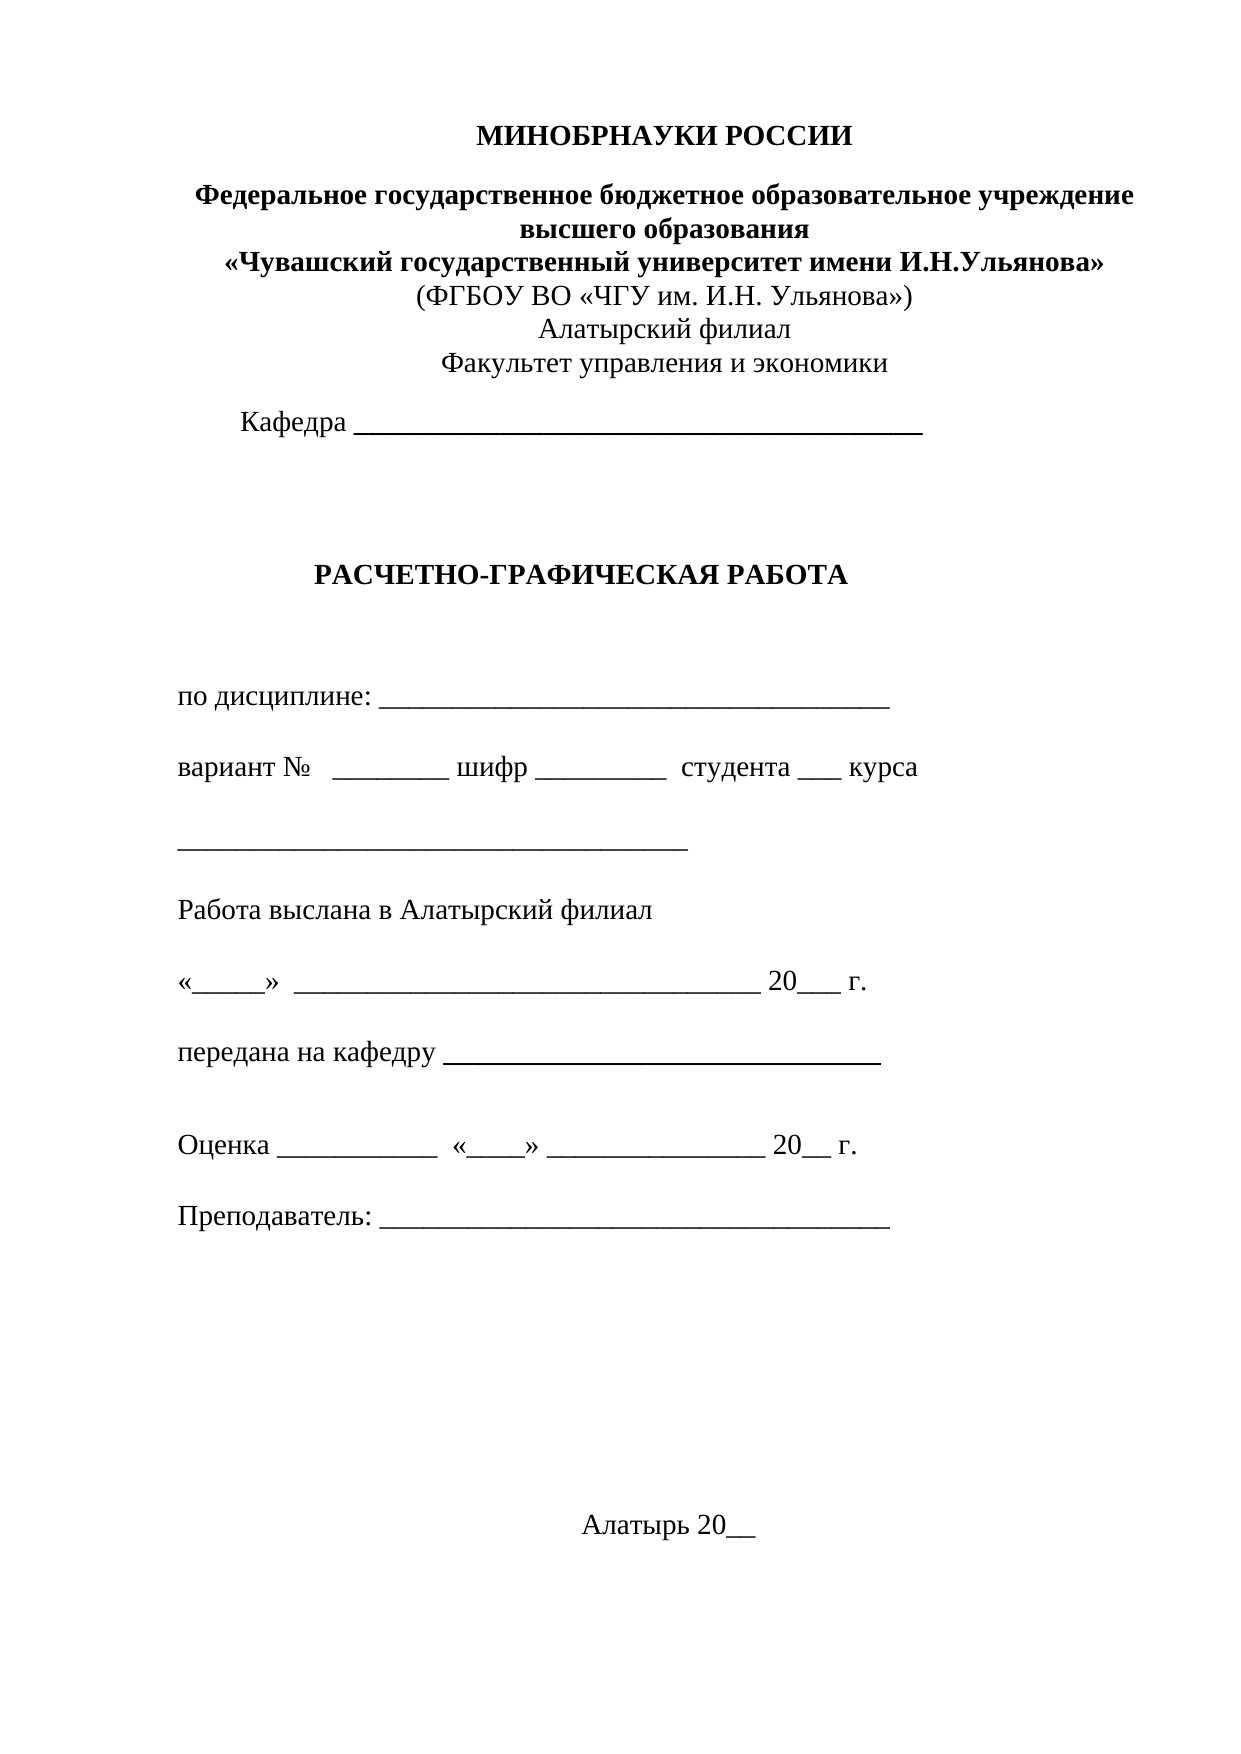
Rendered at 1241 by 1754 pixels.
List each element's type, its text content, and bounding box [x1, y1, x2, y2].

text ___________________________________ [177, 821, 1152, 854]
subtitle «Чувашский государственный университет имени И.Н.Ульянова» [177, 244, 1152, 278]
subtitle Кафедра _______________________________________ [177, 404, 985, 438]
text вариант № ________ шифр _________ студента ___ курса [177, 749, 1152, 783]
subtitle Федеральное государственное бюджетное образовательное учреждение высшего образования [177, 177, 1152, 244]
subtitle Алатырский филиал [177, 312, 1152, 345]
text Минобрнауки России [177, 118, 1152, 152]
text Работа выслана в Алатырский филиал [177, 892, 1152, 925]
subtitle (ФГБОУ ВО «ЧГУ им. И.Н. Ульянова») [177, 278, 1152, 312]
text Алатырь 20__ [177, 1507, 1152, 1540]
subtitle РАСЧЕТНО-ГРАФИЧЕСКАЯ РАБОТА [177, 557, 985, 590]
text Факультет управления и экономики [177, 345, 1152, 379]
subtitle передана на кафедру ______________________________ [177, 1034, 985, 1068]
text по дисциплине: ___________________________________ [177, 678, 1152, 712]
text «_____» ________________________________ 20___ г. [177, 963, 1152, 996]
text Преподаватель: ___________________________________ [177, 1198, 1152, 1232]
text Оценка ___________ «____» _______________ 20__ г. [177, 1127, 1152, 1161]
